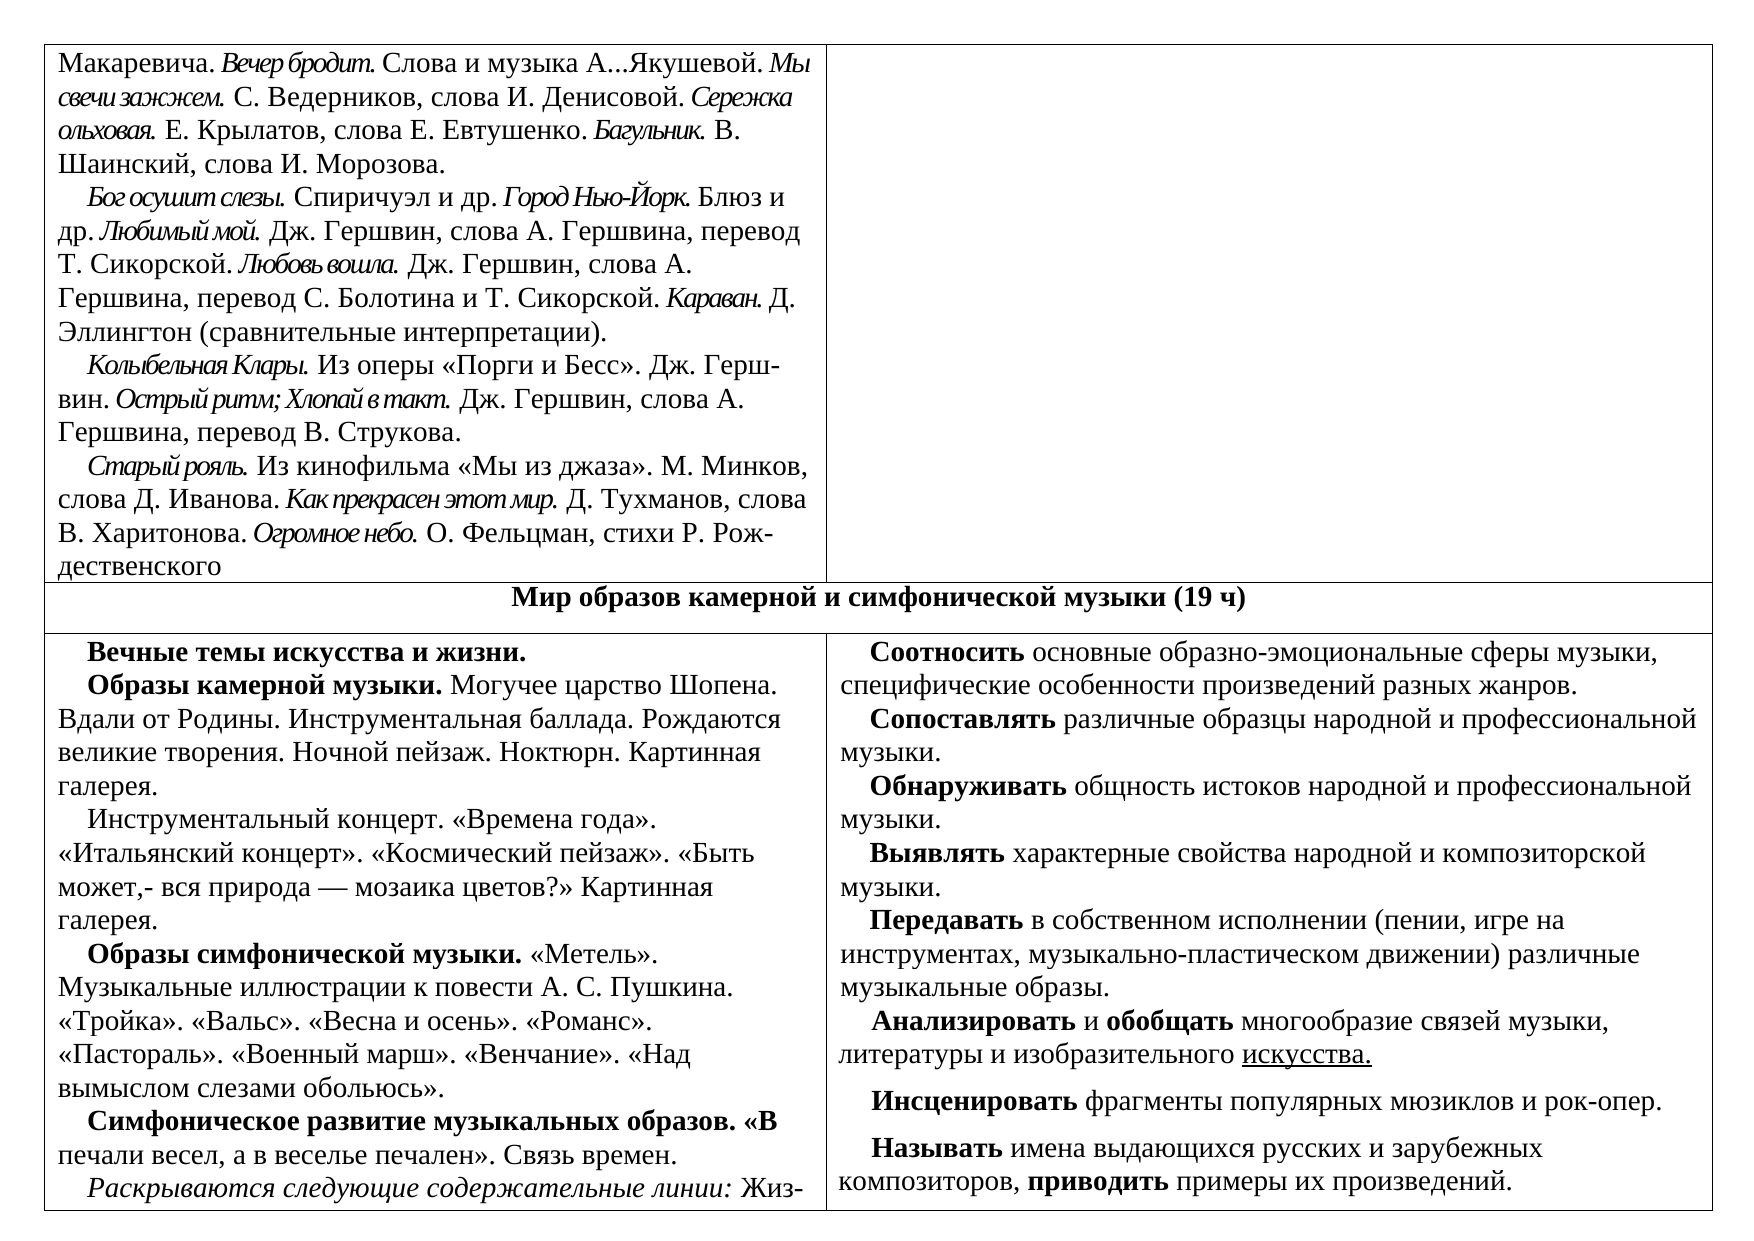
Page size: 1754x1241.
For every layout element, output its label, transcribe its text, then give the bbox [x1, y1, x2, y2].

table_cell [827, 634, 1712, 1210]
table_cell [827, 45, 1712, 582]
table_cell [45, 634, 826, 1210]
table_cell Мир образов камерной и симфонической музыки (19 ч) [45, 583, 1712, 633]
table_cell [45, 45, 826, 582]
